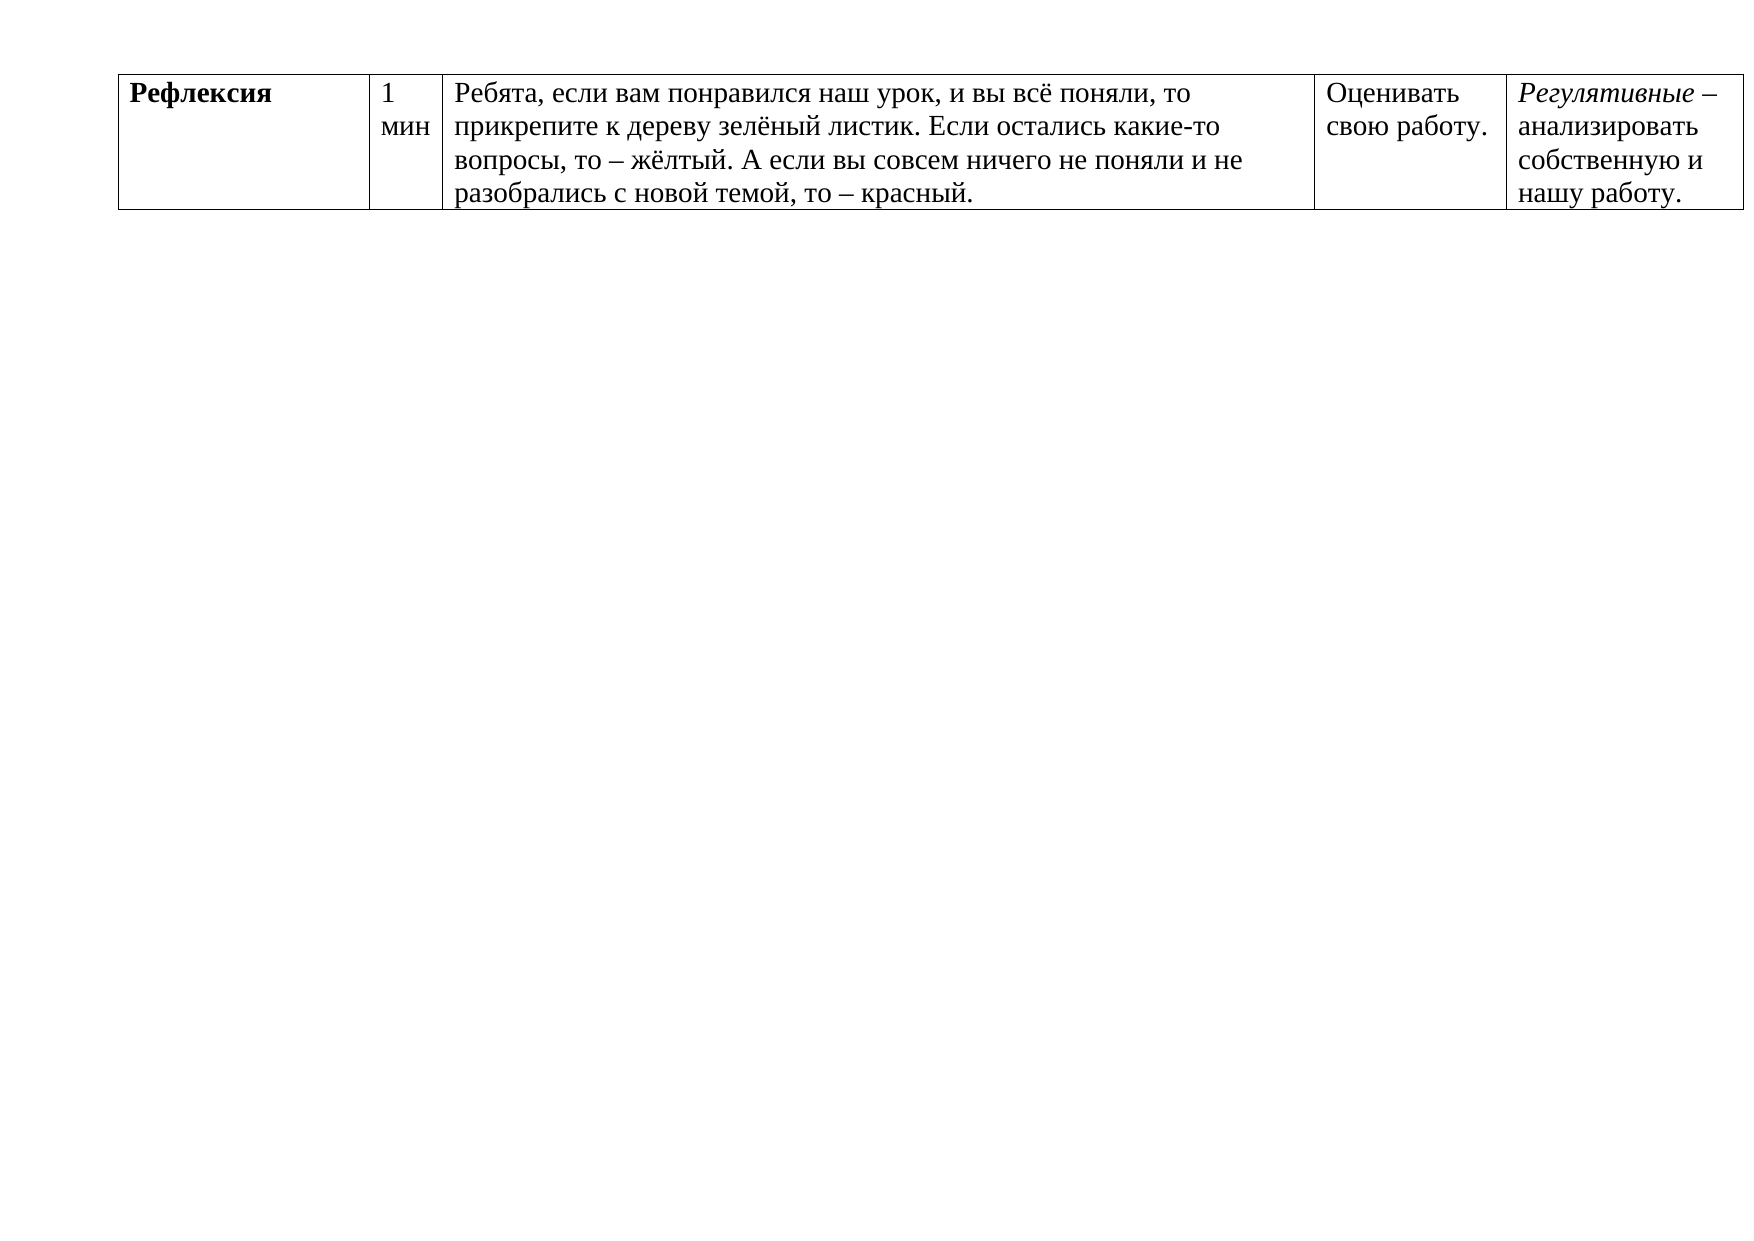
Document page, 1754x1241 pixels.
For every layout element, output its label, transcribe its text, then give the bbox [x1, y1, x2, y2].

table_cell Оценивать свою работу. [1315, 75, 1506, 209]
table_cell Ребята, если вам понравился наш урок, и вы всё поняли, то прикрепите к дереву зелёный листик. Если остались какие-то вопросы, то – жёлтый. А если вы совсем ничего не поняли и не разобрались с новой темой, то – красный. [443, 75, 1314, 209]
table_cell 1 мин [370, 75, 442, 209]
table_cell Регулятивные – анализировать собственную и нашу работу. [1507, 75, 1743, 209]
table_cell Рефлексия [119, 75, 369, 209]
